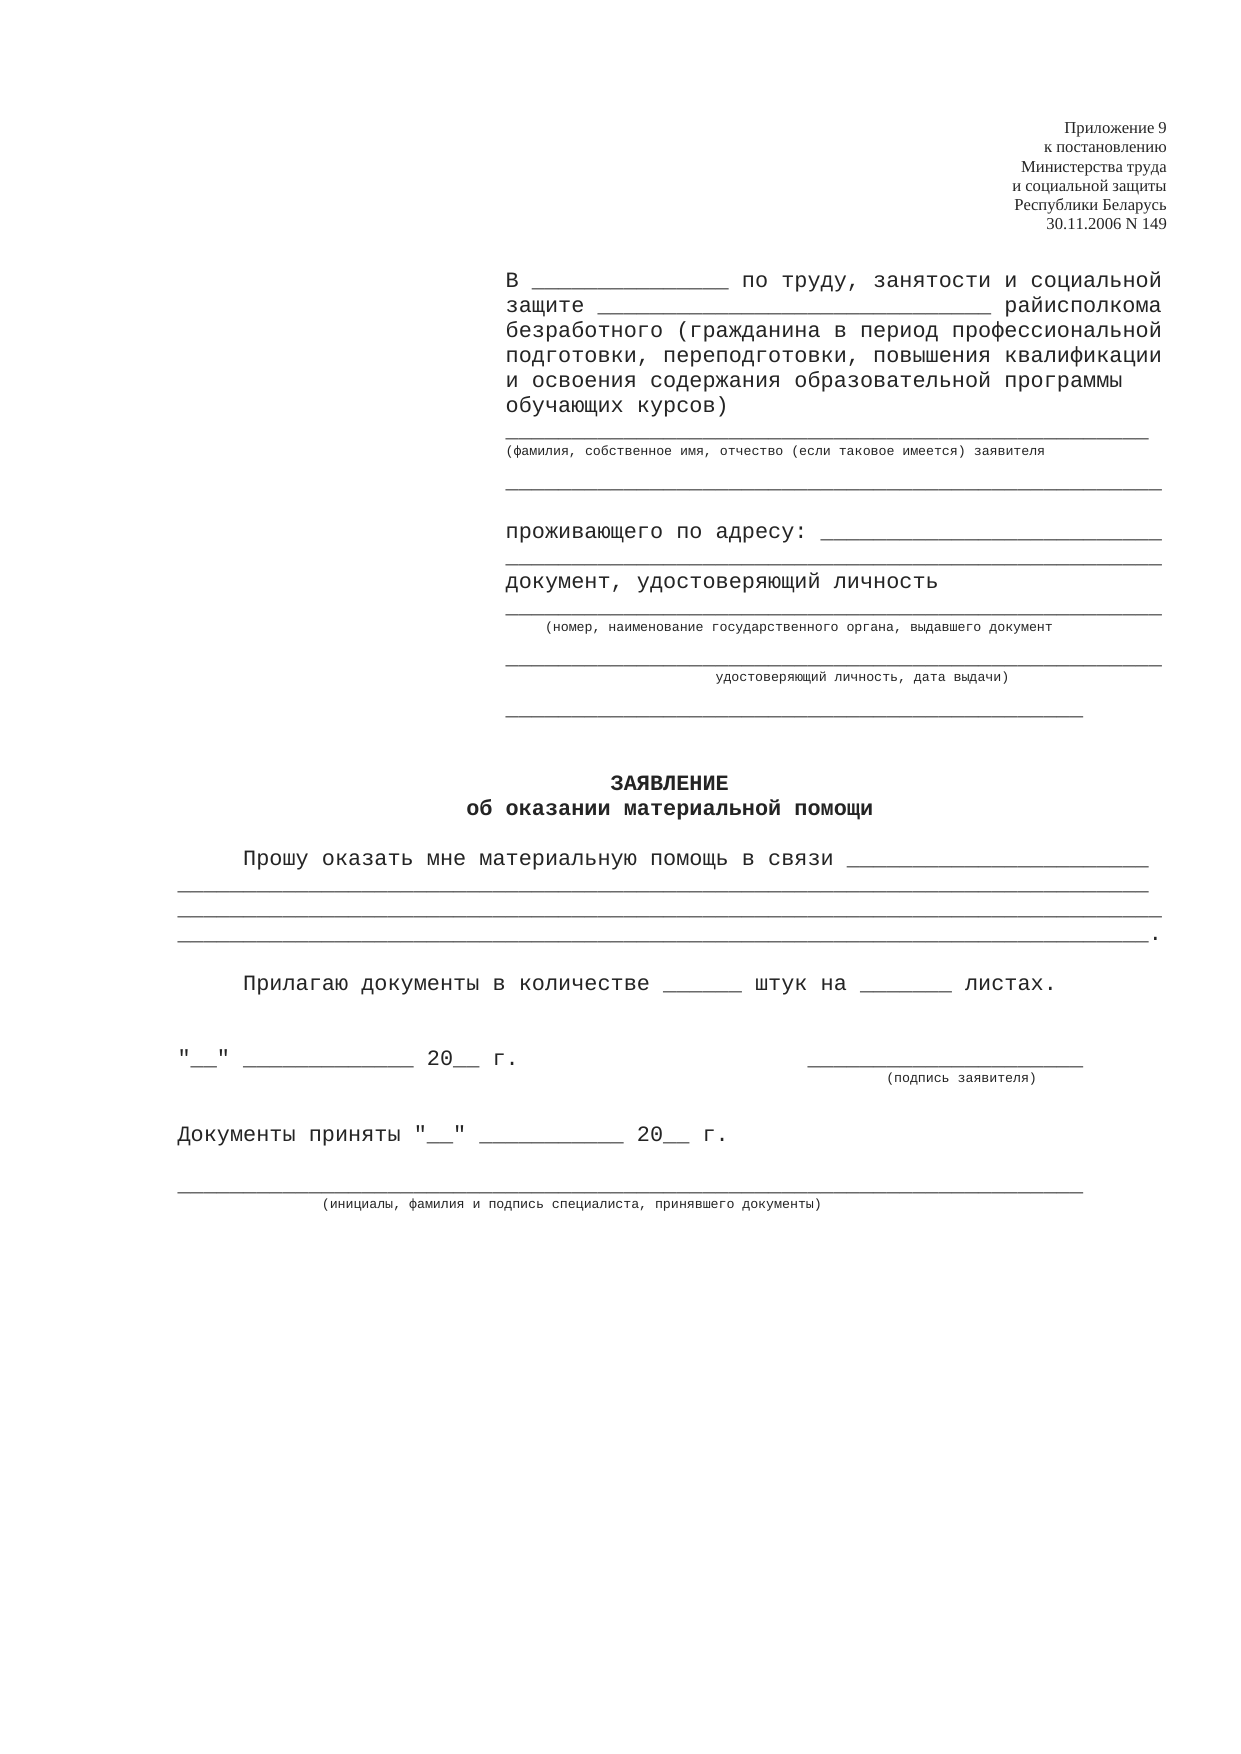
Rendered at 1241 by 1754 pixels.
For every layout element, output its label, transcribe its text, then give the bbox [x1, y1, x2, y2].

text безработного (гражданина в период профессиональной [177, 319, 1167, 344]
text и социальной защиты [177, 176, 1167, 195]
text подготовки, переподготовки, повышения квалификации [177, 344, 1167, 369]
text проживающего по адресу: __________________________ [177, 520, 1167, 545]
text В _______________​ по труду, занятости и социальной [177, 269, 1167, 294]
text Прошу оказать мне материальную помощь в связи _______________________ [177, 847, 1167, 872]
text __________________________________________________ [177, 646, 1167, 671]
text ЗАЯВЛЕНИЕ [177, 772, 1167, 797]
text _____________________________________________________________________________________________________________________________________________________. [177, 897, 1167, 947]
text "__" _____________​ 20__ г. _____________________ [177, 1047, 1167, 1072]
text __________________________________________________ [177, 470, 1167, 495]
text к постановлению [177, 137, 1167, 156]
text об оказании материальной помощи [177, 797, 1167, 822]
text Республики Беларусь [177, 195, 1167, 214]
text __________________________________________________ [177, 545, 1167, 570]
text (подпись заявителя) [177, 1072, 1167, 1098]
text __________________________________________________________________________ [177, 872, 1167, 897]
text Документы приняты "__" ___________​ 20__ г. [177, 1123, 1167, 1148]
text (номер, наименование государственного органа, выдавшего документ [177, 620, 1167, 646]
text (инициалы, фамилия и подпись специалиста, принявшего документы) [177, 1198, 1167, 1224]
text Прилагаю документы в количестве ______​ штук на _______​ листах. [177, 972, 1167, 997]
text документ, удостоверяющий личность [177, 570, 1167, 595]
text Приложение 9 [177, 118, 1167, 137]
text _________________________________________________ [177, 419, 1167, 444]
text _____________________________________________________________________ [177, 1173, 1167, 1198]
text и освоения содержания образовательной программы [177, 369, 1167, 394]
text __________________________________________________ [177, 595, 1167, 620]
text (фамилия, собственное имя, отчество (если таковое имеется) заявителя [177, 444, 1167, 470]
text защите ______________________________​ райисполкома [177, 294, 1167, 319]
text 30.11.2006 N 149 [177, 214, 1167, 233]
text удостоверяющий личность, дата выдачи) [177, 671, 1167, 697]
text Министерства труда [177, 156, 1167, 176]
text обучающих курсов) [177, 394, 1167, 419]
text ____________________________________________ [177, 697, 1167, 722]
